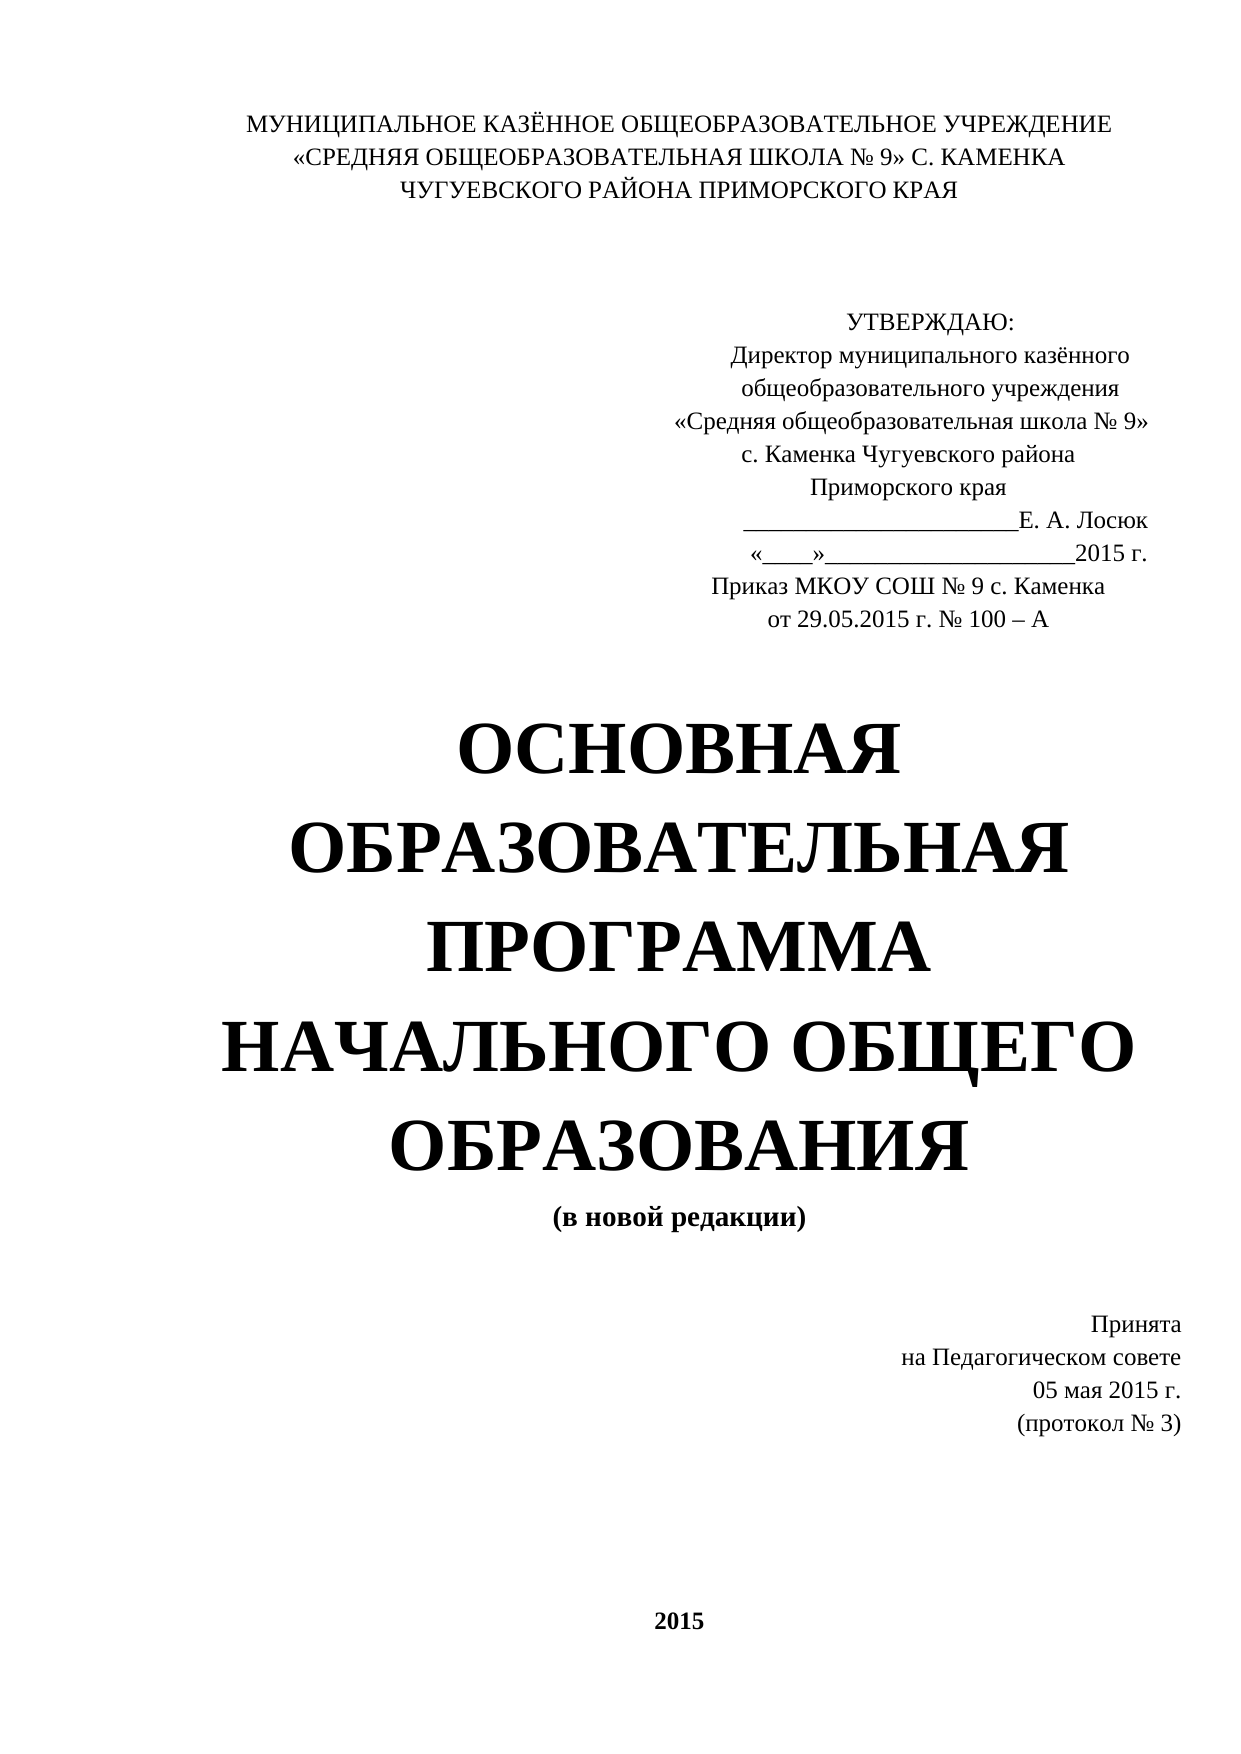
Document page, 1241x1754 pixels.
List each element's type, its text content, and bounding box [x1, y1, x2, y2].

text ОБРАЗОВАТЕЛЬНАЯ ПРОГРАММА [177, 802, 1181, 988]
text МУНИЦИПАЛЬНОЕ КАЗЁННОЕ ОБЩЕОБРАЗОВАТЕЛЬНОЕ УЧРЕЖДЕНИЕ [177, 109, 1181, 138]
text с. Каменка Чугуевского района [177, 439, 1181, 468]
text на Педагогическом совете [177, 1342, 1181, 1371]
text «Средняя общеобразовательная школа № 9» [177, 406, 1181, 435]
text «____»____________________2015 г. [177, 538, 1181, 567]
text (в новой редакции) [177, 1199, 1181, 1233]
text Приказ МКОУ СОШ № 9 с. Каменка [177, 571, 1181, 600]
text Принята [177, 1309, 1181, 1338]
text (протокол № 3) [177, 1408, 1181, 1437]
text ЧУГУЕВСКОГО РАЙОНА ПРИМОРСКОГО КРАЯ [177, 175, 1181, 204]
text Приморского края [177, 472, 1181, 501]
text от 29.05.2015 г. № 100 – А [177, 604, 1181, 633]
text ______________________Е. А. Лосюк [177, 505, 1181, 534]
text ОСНОВНАЯ [177, 703, 1181, 789]
text общеобразовательного учреждения [177, 373, 1181, 402]
text Директор муниципального казённого [177, 340, 1181, 369]
text УТВЕРЖДАЮ: [177, 307, 1181, 336]
text «СРЕДНЯЯ ОБЩЕОБРАЗОВАТЕЛЬНАЯ ШКОЛА № 9» С. КАМЕНКА [177, 142, 1181, 171]
text 05 мая 2015 г. [177, 1375, 1181, 1404]
text НАЧАЛЬНОГО ОБЩЕГО ОБРАЗОВАНИЯ [177, 1001, 1181, 1186]
text 2015 [177, 1606, 1181, 1635]
